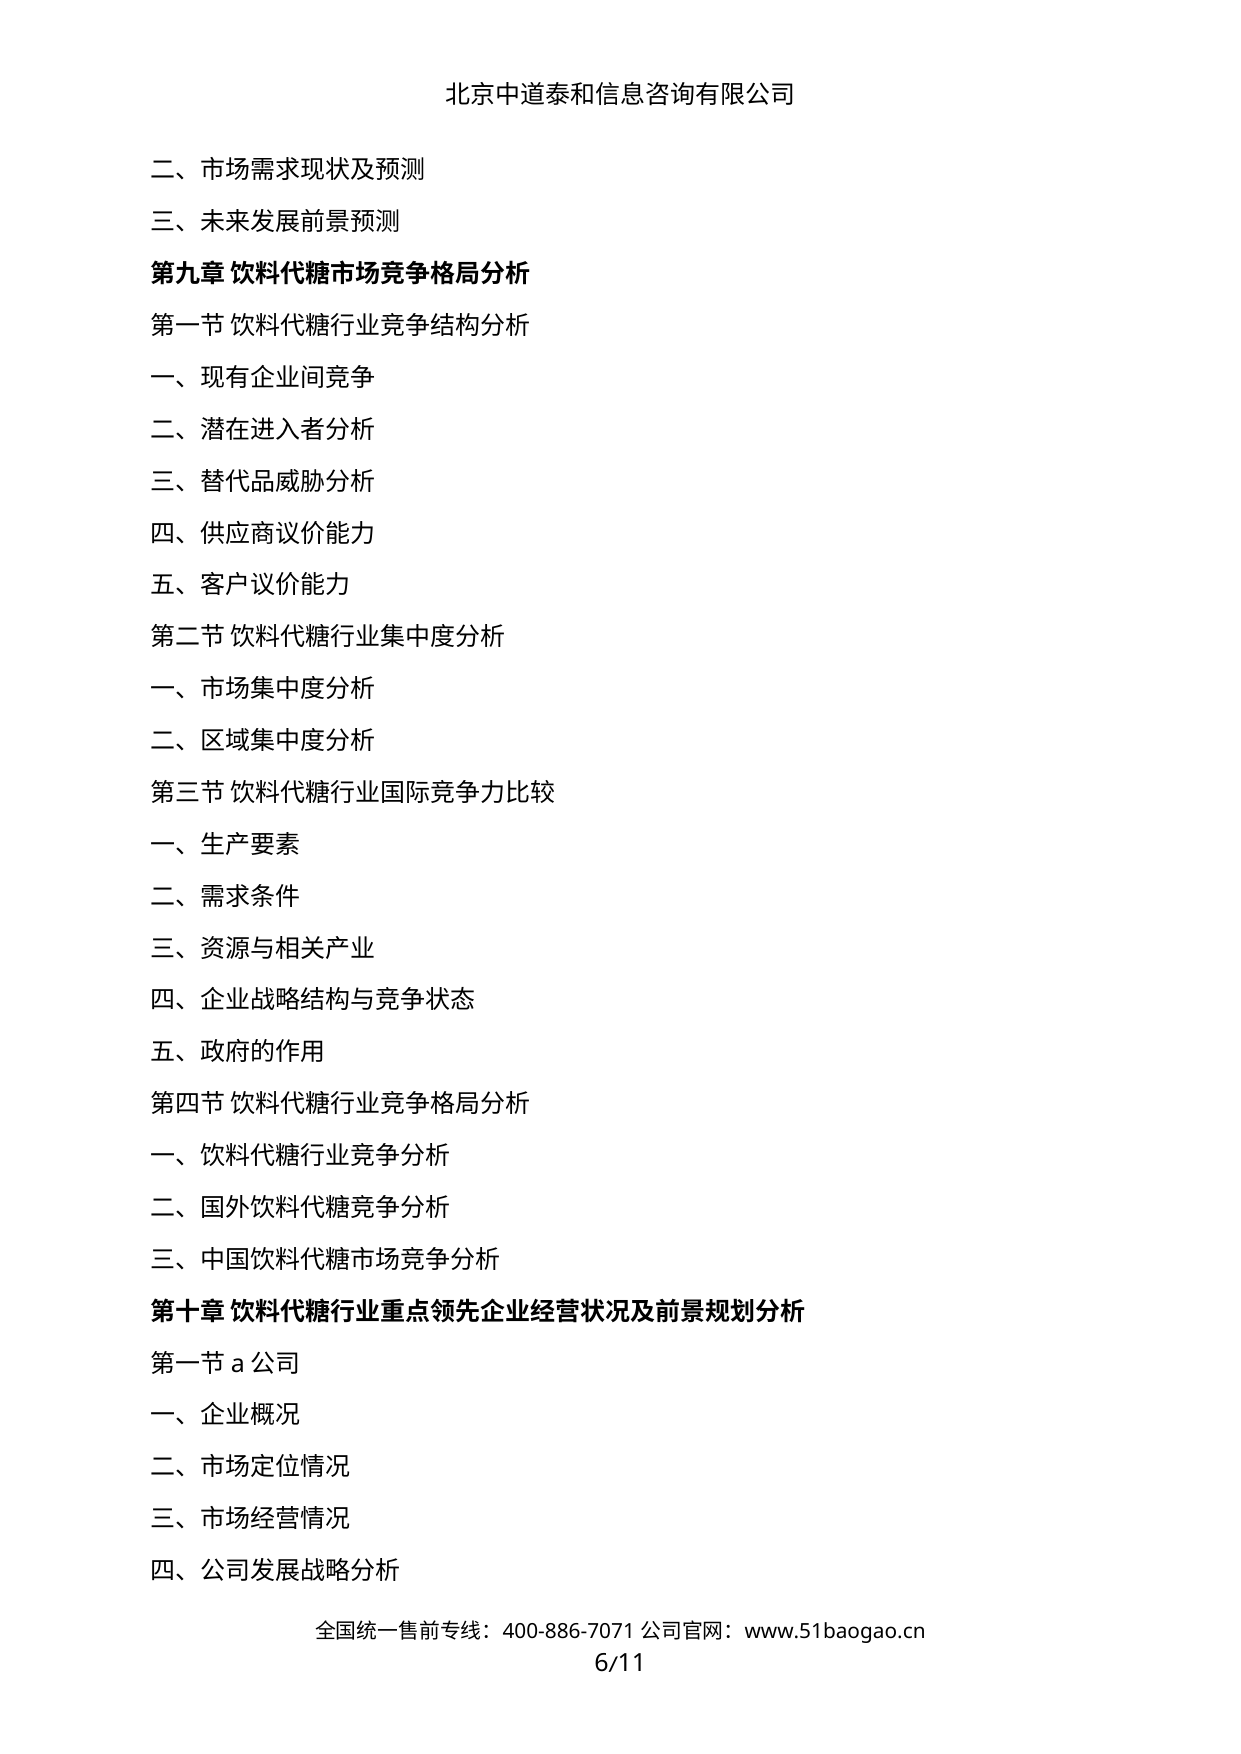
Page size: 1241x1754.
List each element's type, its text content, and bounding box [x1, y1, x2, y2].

text 二、市场定位情况 [150, 1447, 1090, 1483]
text 五、政府的作用 [150, 1032, 1090, 1068]
text 二、需求条件 [150, 876, 1090, 912]
text 第三节 饮料代糖行业国际竞争力比较 [150, 772, 1090, 809]
text 三、替代品威胁分析 [150, 461, 1090, 497]
text 第一节 饮料代糖行业竞争结构分析 [150, 306, 1090, 342]
text 一、市场集中度分析 [150, 669, 1090, 705]
text 第十章 饮料代糖行业重点领先企业经营状况及前景规划分析 [150, 1291, 1090, 1327]
text 四、供应商议价能力 [150, 513, 1090, 549]
text 二、区域集中度分析 [150, 721, 1090, 757]
text 四、企业战略结构与竞争状态 [150, 980, 1090, 1016]
text 三、中国饮料代糖市场竞争分析 [150, 1239, 1090, 1276]
text 第一节 a公司 [150, 1343, 1090, 1379]
text 一、生产要素 [150, 824, 1090, 861]
text 四、公司发展战略分析 [150, 1551, 1090, 1587]
text 第四节 饮料代糖行业竞争格局分析 [150, 1084, 1090, 1120]
text 一、企业概况 [150, 1395, 1090, 1431]
text 五、客户议价能力 [150, 565, 1090, 601]
text 二、潜在进入者分析 [150, 409, 1090, 446]
text 第九章 饮料代糖市场竞争格局分析 [150, 254, 1090, 290]
text 二、国外饮料代糖竞争分析 [150, 1187, 1090, 1224]
text 第二节 饮料代糖行业集中度分析 [150, 617, 1090, 653]
text 一、现有企业间竞争 [150, 357, 1090, 394]
text 三、市场经营情况 [150, 1499, 1090, 1535]
text 二、市场需求现状及预测 [150, 150, 1090, 186]
text 三、资源与相关产业 [150, 928, 1090, 964]
text 一、饮料代糖行业竞争分析 [150, 1136, 1090, 1172]
text 三、未来发展前景预测 [150, 202, 1090, 238]
